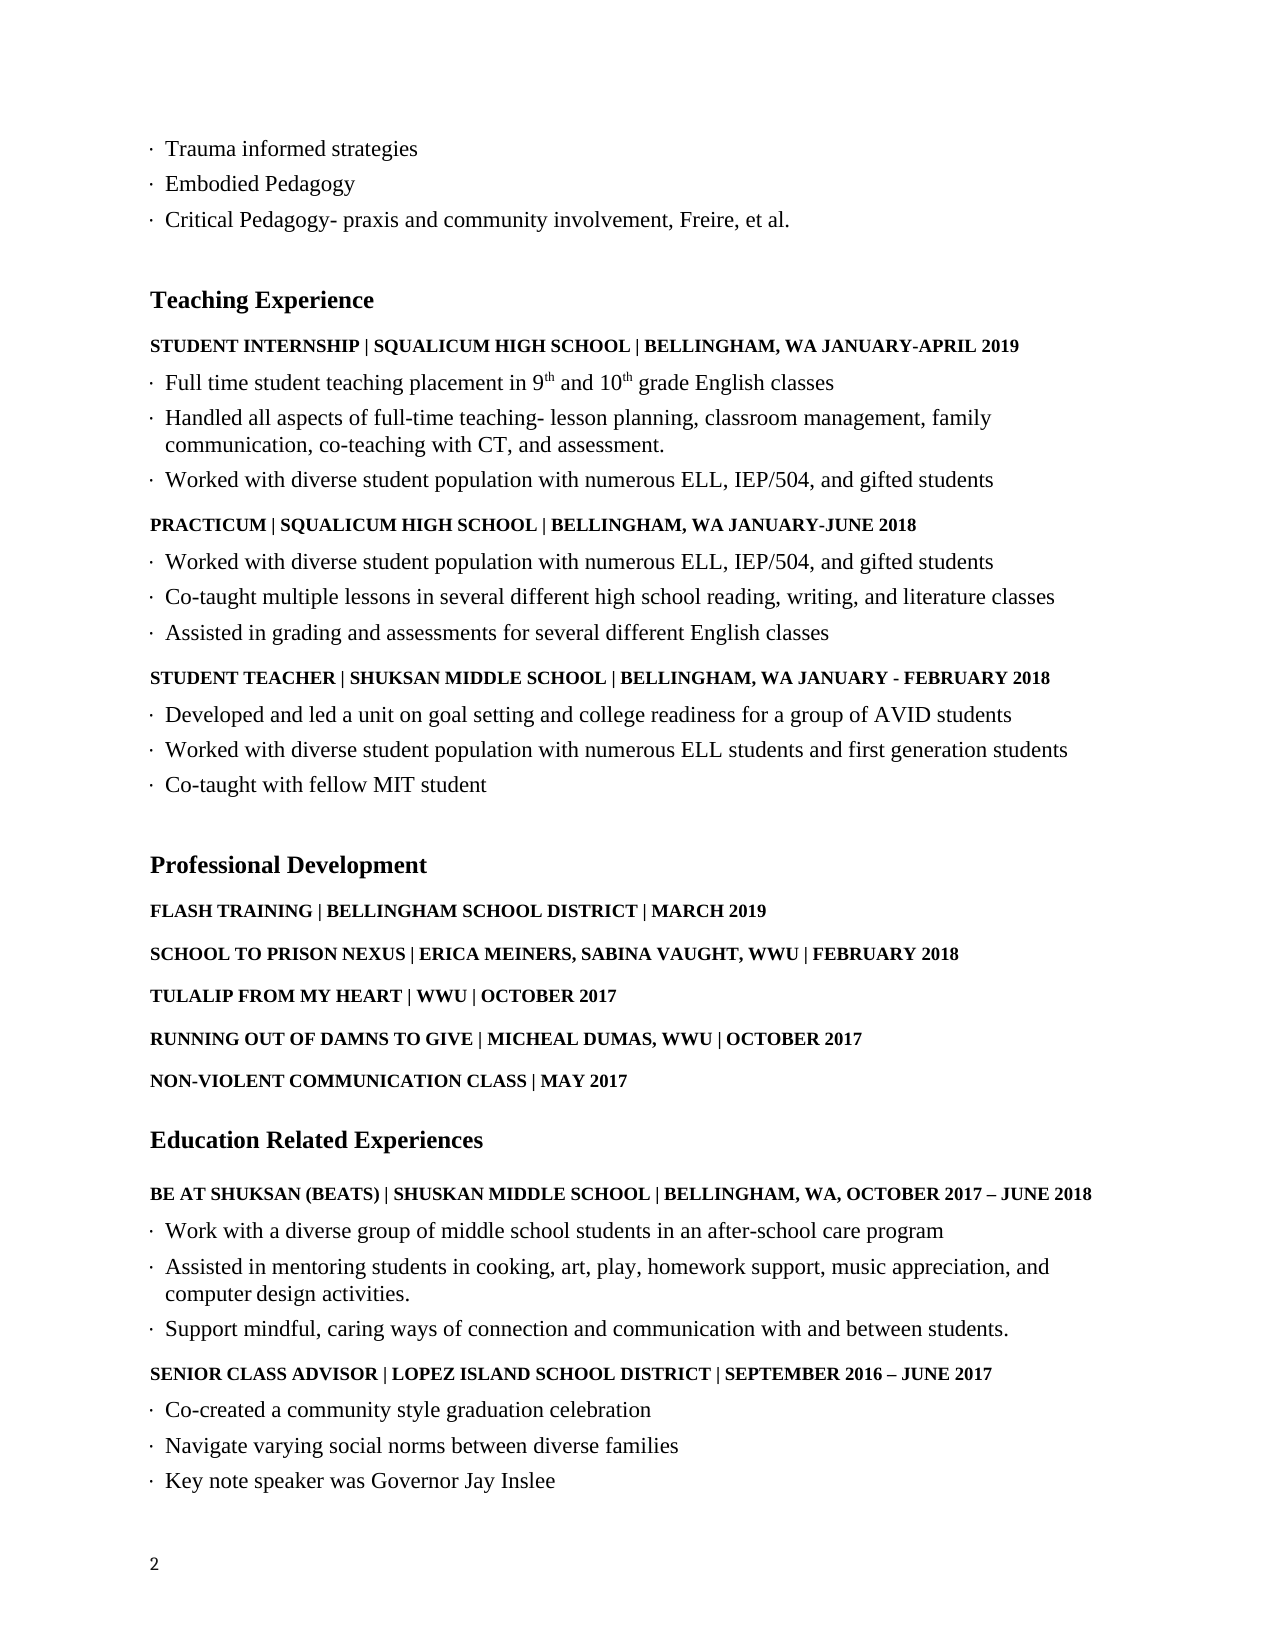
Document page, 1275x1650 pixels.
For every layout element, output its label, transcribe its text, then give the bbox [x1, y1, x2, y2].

text Education Related Experiences [150, 1125, 1125, 1154]
list Full time student teaching placement in 9th and 10th grade English classes [150, 369, 1125, 396]
list Co-created a community style graduation celebration [150, 1397, 1125, 1424]
list Trauma informed strategies [150, 135, 1125, 162]
list Critical Pedagogy- praxis and community involvement, Freire, et al. [150, 206, 1125, 233]
list Key note speaker was Governor Jay Inslee [150, 1467, 1125, 1494]
list Handled all aspects of full-time teaching- lesson planning, classroom management, family communication, co-teaching with CT, and assessment. [150, 404, 1125, 457]
list Assisted in mentoring students in cooking, art, play, homework support, music appreciation, and computer design activities. [150, 1253, 1125, 1306]
list Worked with diverse student population with numerous ELL, IEP/504, and gifted students [150, 466, 1125, 493]
subtitle running out of damns to give | micheal dumas, wwu | october 2017 [150, 1027, 1125, 1049]
subtitle Senior class advisor | lopez island school district | september 2016 – june 2017 [150, 1362, 1125, 1384]
list Developed and led a unit on goal setting and college readiness for a group of AVID students [150, 701, 1125, 728]
list Worked with diverse student population with numerous ELL, IEP/504, and gifted students [150, 548, 1125, 575]
list Worked with diverse student population with numerous ELL students and first generation students [150, 736, 1125, 763]
list Co-taught multiple lessons in several different high school reading, writing, and literature classes [150, 583, 1125, 610]
subtitle Teaching Experience [150, 285, 1125, 314]
list Co-taught with fellow MIT student [150, 771, 1125, 798]
list Embodied Pedagogy [150, 170, 1125, 197]
subtitle Non-VIOLENT COmmunication class | may 2017 [150, 1070, 1125, 1113]
subtitle Flash training | bellingham school district | march 2019 [150, 900, 1125, 922]
list Support mindful, caring ways of connection and communication with and between students. [150, 1314, 1125, 1342]
subtitle Professional Development [150, 851, 1125, 879]
subtitle be at shuksan (beats) | shuskan middle school | bellingham, wa, october 2017 – june 2018 [150, 1183, 1125, 1205]
list Work with a diverse group of middle school students in an after-school care program [150, 1217, 1125, 1244]
subtitle tulalip from my heart | wwu | october 2017 [150, 985, 1125, 1007]
subtitle Student teacher | shuksan middle school | bellingham, wa january - february 2018 [150, 667, 1125, 688]
list Navigate varying social norms between diverse families [150, 1432, 1125, 1459]
subtitle Practicum | squalicum high school | bellingham, wa january-june 2018 [150, 514, 1125, 535]
list Assisted in grading and assessments for several different English classes [150, 619, 1125, 646]
subtitle STUDENT INTERNSHIP | squalicum high school | bellingham, wa january-april 2019 [150, 334, 1125, 356]
subtitle school to prison nexus | erica meiners, sabina vaught, wwu | february 2018 [150, 943, 1125, 964]
